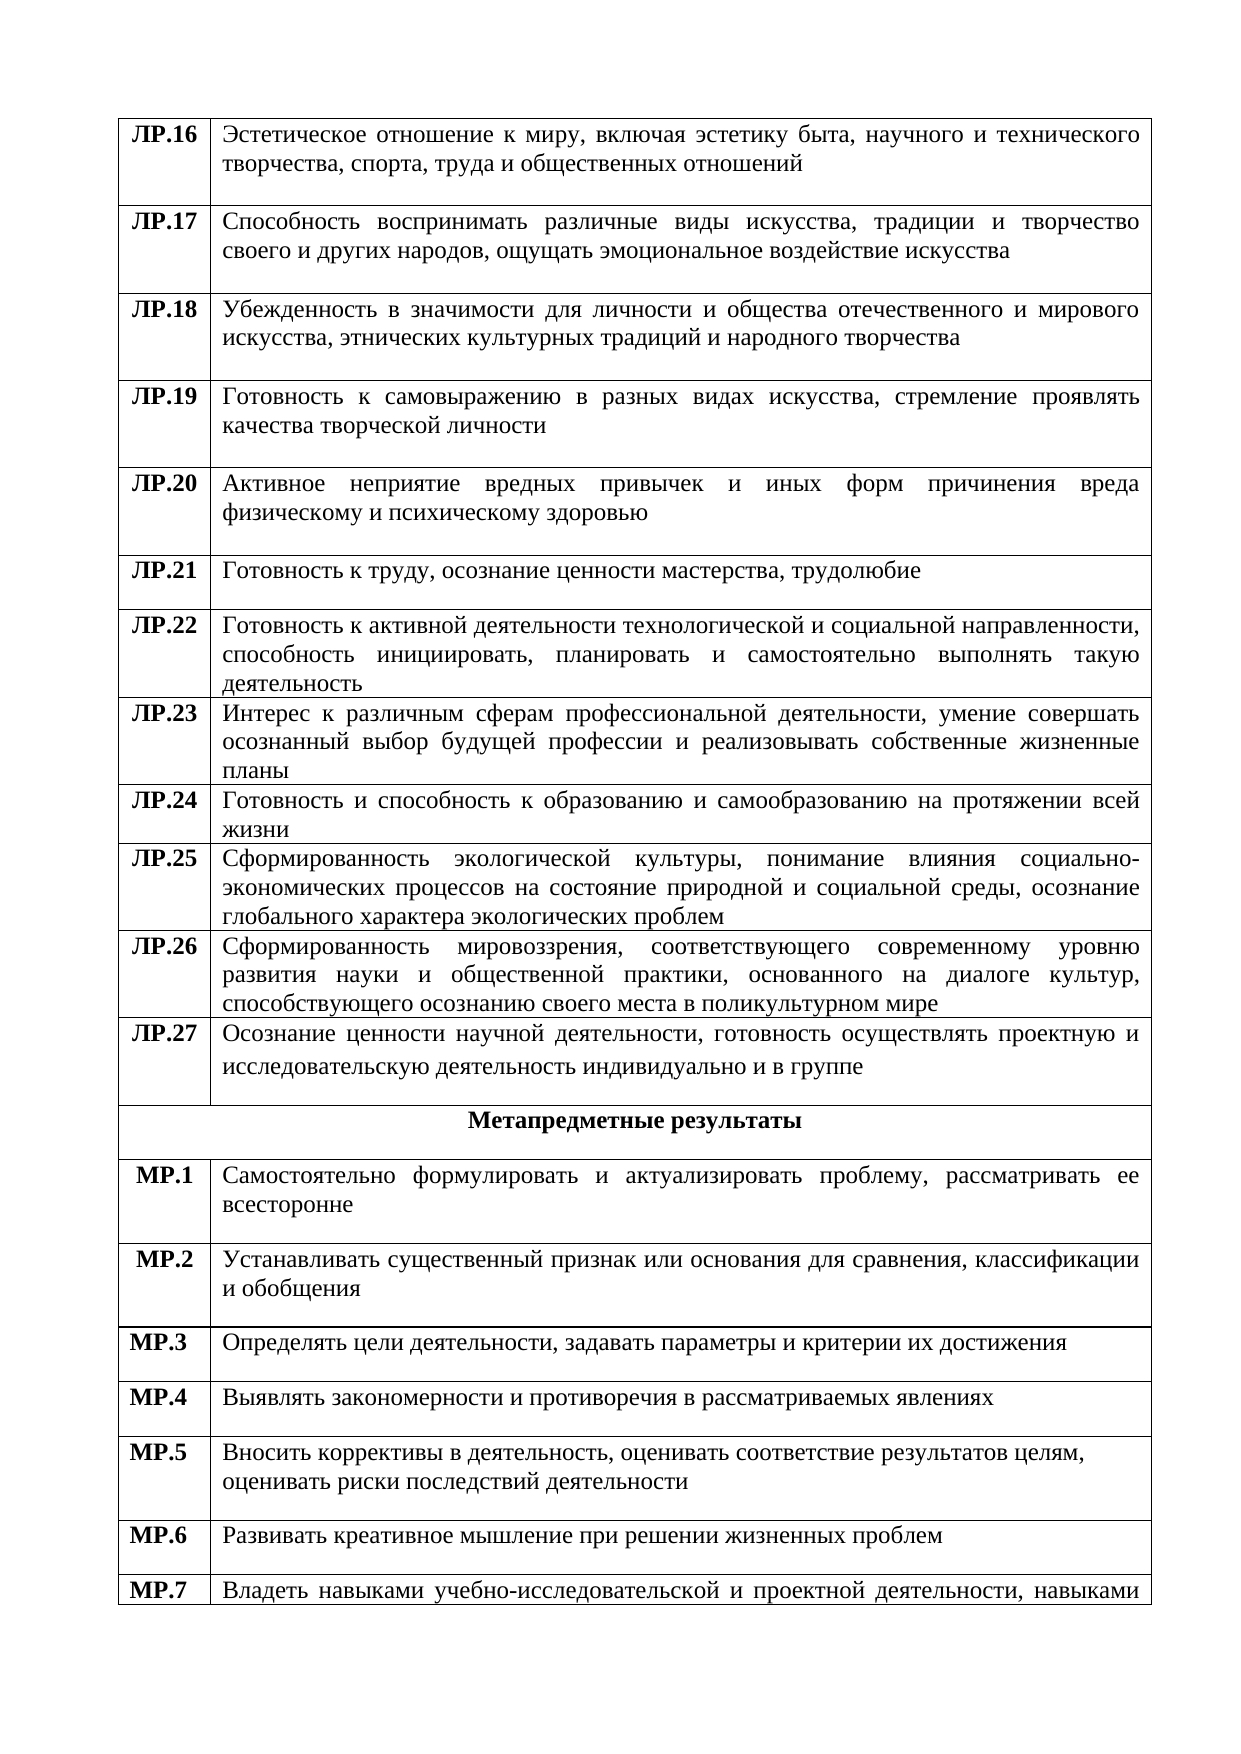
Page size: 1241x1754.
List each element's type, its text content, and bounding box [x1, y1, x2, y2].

table_cell Сформированность экологической культуры, понимание влияния социально-экономических процессов на состояние природной и социальной среды, осознание глобального характера экологических проблем [211, 844, 1151, 930]
table_cell Эстетическое отношение к миру, включая эстетику быта, научного и технического творчества, спорта, труда и общественных отношений [211, 119, 1151, 205]
table_cell ЛР.16 [119, 119, 210, 205]
table_cell Способность воспринимать различные виды искусства, традиции и творчество своего и других народов, ощущать эмоциональное воздействие искусства [211, 206, 1151, 293]
table_cell Метапредметные результаты [119, 1106, 1151, 1159]
table_cell Сформированность мировоззрения, соответствующего современному уровню развития науки и общественной практики, основанного на диалоге культур, способствующего осознанию своего места в поликультурном мире [211, 931, 1151, 1017]
table_cell Готовность к труду, осознание ценности мастерства, трудолюбие [211, 556, 1151, 609]
table_cell Готовность к активной деятельности технологической и социальной направленности, способность инициировать, планировать и самостоятельно выполнять такую деятельность [211, 610, 1151, 697]
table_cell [211, 1575, 1151, 1604]
table_cell Убежденность в значимости для личности и общества отечественного и мирового искусства, этнических культурных традиций и народного творчества [211, 294, 1151, 380]
table_cell Выявлять закономерности и противоречия в рассматриваемых явлениях [211, 1382, 1151, 1436]
table_cell Интерес к различным сферам профессиональной деятельности, умение совершать осознанный выбор будущей профессии и реализовывать собственные жизненные планы [211, 698, 1151, 784]
table_cell Готовность к самовыражению в разных видах искусства, стремление проявлять качества творческой личности [211, 381, 1151, 467]
table_cell МР.7 [119, 1575, 210, 1604]
table_cell ЛР.18 [119, 294, 210, 380]
table_cell Самостоятельно формулировать и актуализировать проблему, рассматривать ее всесторонне [211, 1160, 1151, 1243]
table_cell ЛР.21 [119, 556, 210, 609]
table_cell ЛР.23 [119, 698, 210, 784]
table_cell Активное неприятие вредных привычек и иных форм причинения вреда физическому и психическому здоровью [211, 468, 1151, 554]
table_cell ЛР.26 [119, 931, 210, 1017]
table_cell МР.5 [119, 1437, 210, 1519]
table_cell МР.3 [119, 1328, 210, 1381]
table_cell ЛР.17 [119, 206, 210, 293]
table_cell МР.2 [119, 1244, 210, 1326]
table_cell Устанавливать существенный признак или основания для сравнения, классификации и обобщения [211, 1244, 1151, 1326]
table_cell Готовность и способность к образованию и самообразованию на протяжении всей жизни [211, 785, 1151, 842]
table_cell ЛР.24 [119, 785, 210, 842]
table_cell МР.1 [119, 1160, 210, 1243]
table_cell МР.4 [119, 1382, 210, 1436]
table_cell Вносить коррективы в деятельность, оценивать соответствие результатов целям, оценивать риски последствий деятельности [211, 1437, 1151, 1519]
table_cell Развивать креативное мышление при решении жизненных проблем [211, 1521, 1151, 1574]
table_cell ЛР.25 [119, 844, 210, 930]
table_cell Осознание ценности научной деятельности, готовность осуществлять проектную и исследовательскую деятельность индивидуально и в группе [211, 1018, 1151, 1104]
table_cell Определять цели деятельности, задавать параметры и критерии их достижения [211, 1328, 1151, 1381]
table_cell ЛР.27 [119, 1018, 210, 1104]
table_cell ЛР.19 [119, 381, 210, 467]
table_cell ЛР.20 [119, 468, 210, 554]
table_cell ЛР.22 [119, 610, 210, 697]
table_cell МР.6 [119, 1521, 210, 1574]
